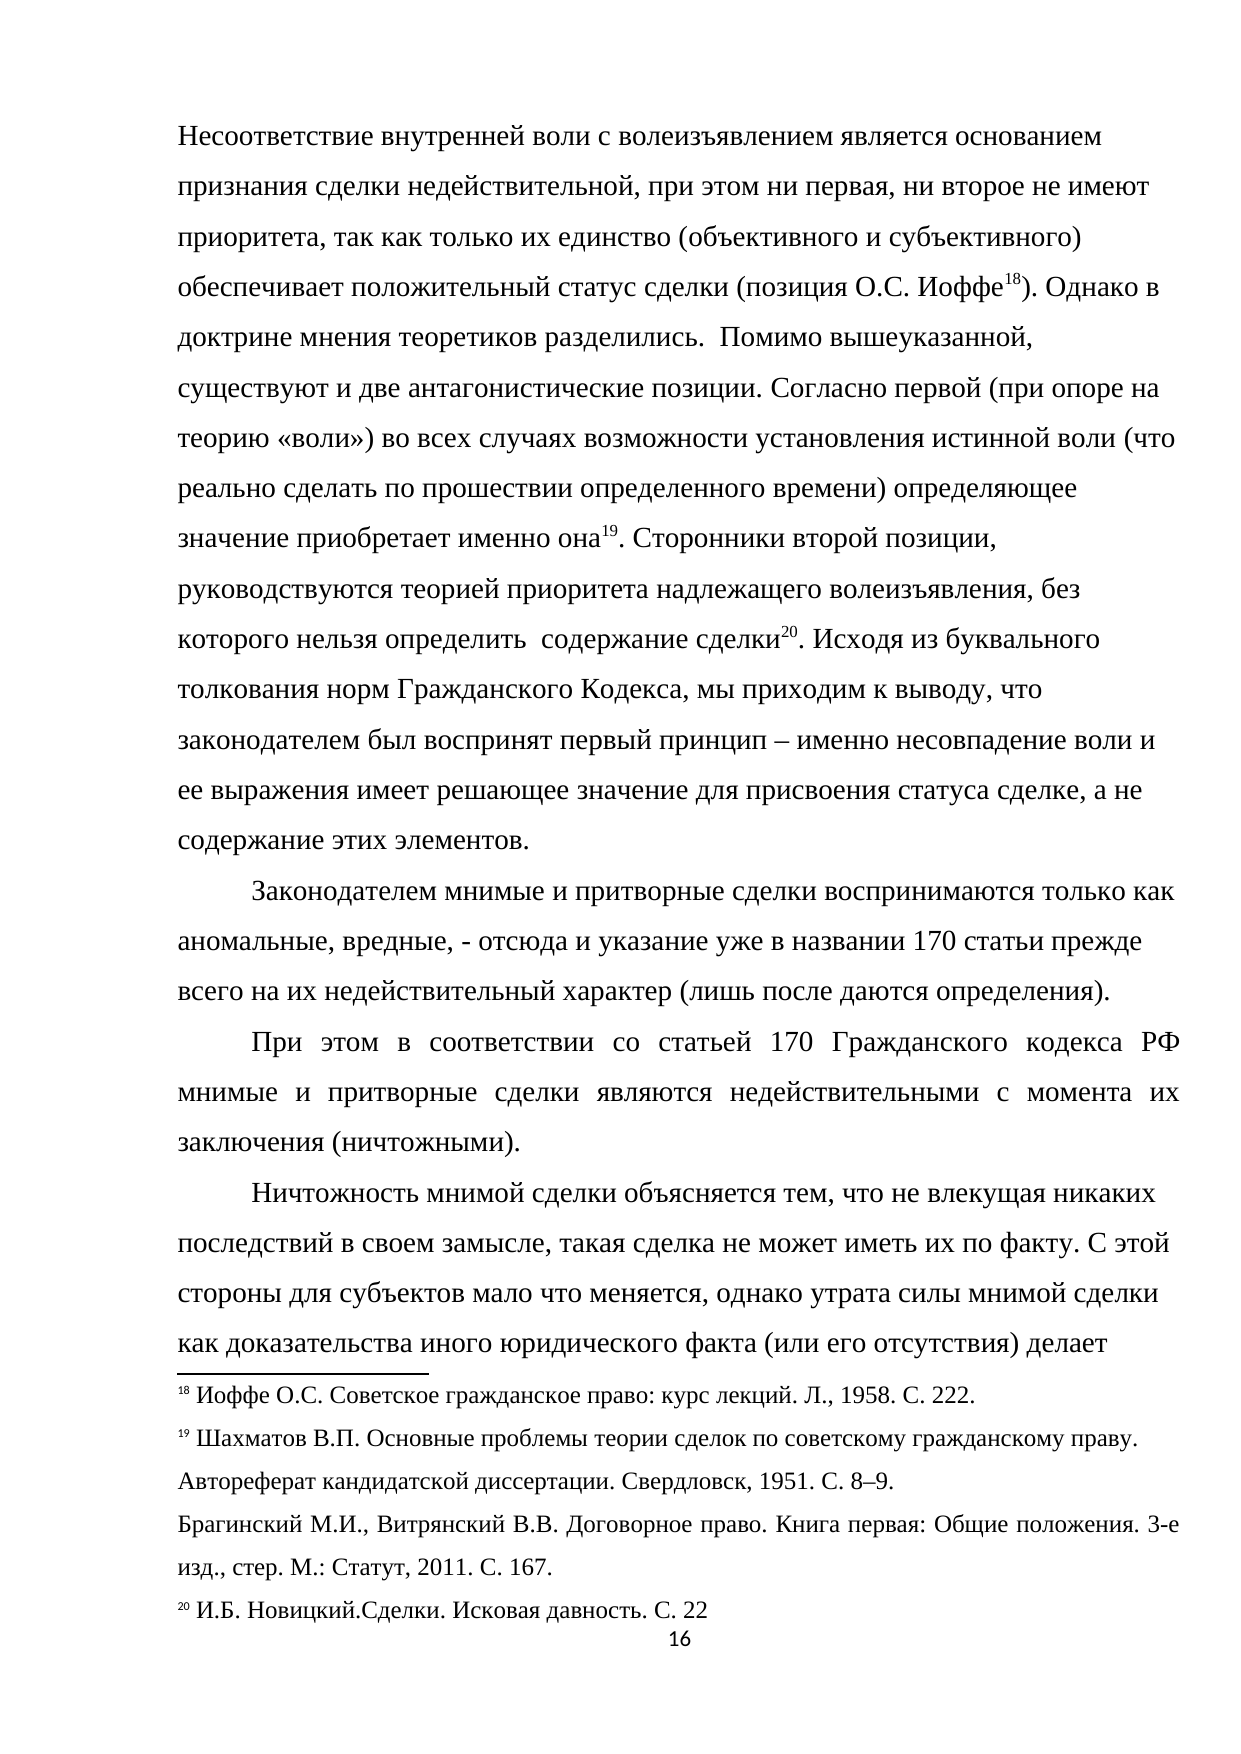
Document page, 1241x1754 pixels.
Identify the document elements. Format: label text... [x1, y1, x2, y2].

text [177, 118, 1181, 856]
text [177, 1175, 1181, 1359]
text Законодателем мнимые и притворные сделки воспринимаются только как аномальные, вредные, - отсюда и указание уже в названии 170 статьи прежде всего на их недействительный характер (лишь после даются определения). [177, 873, 1181, 1007]
text При этом в соответствии со статьей 170 Гражданского кодекса РФ мнимые и притворные сделки являются недействительными с момента их заключения (ничтожными). [177, 1024, 1181, 1158]
